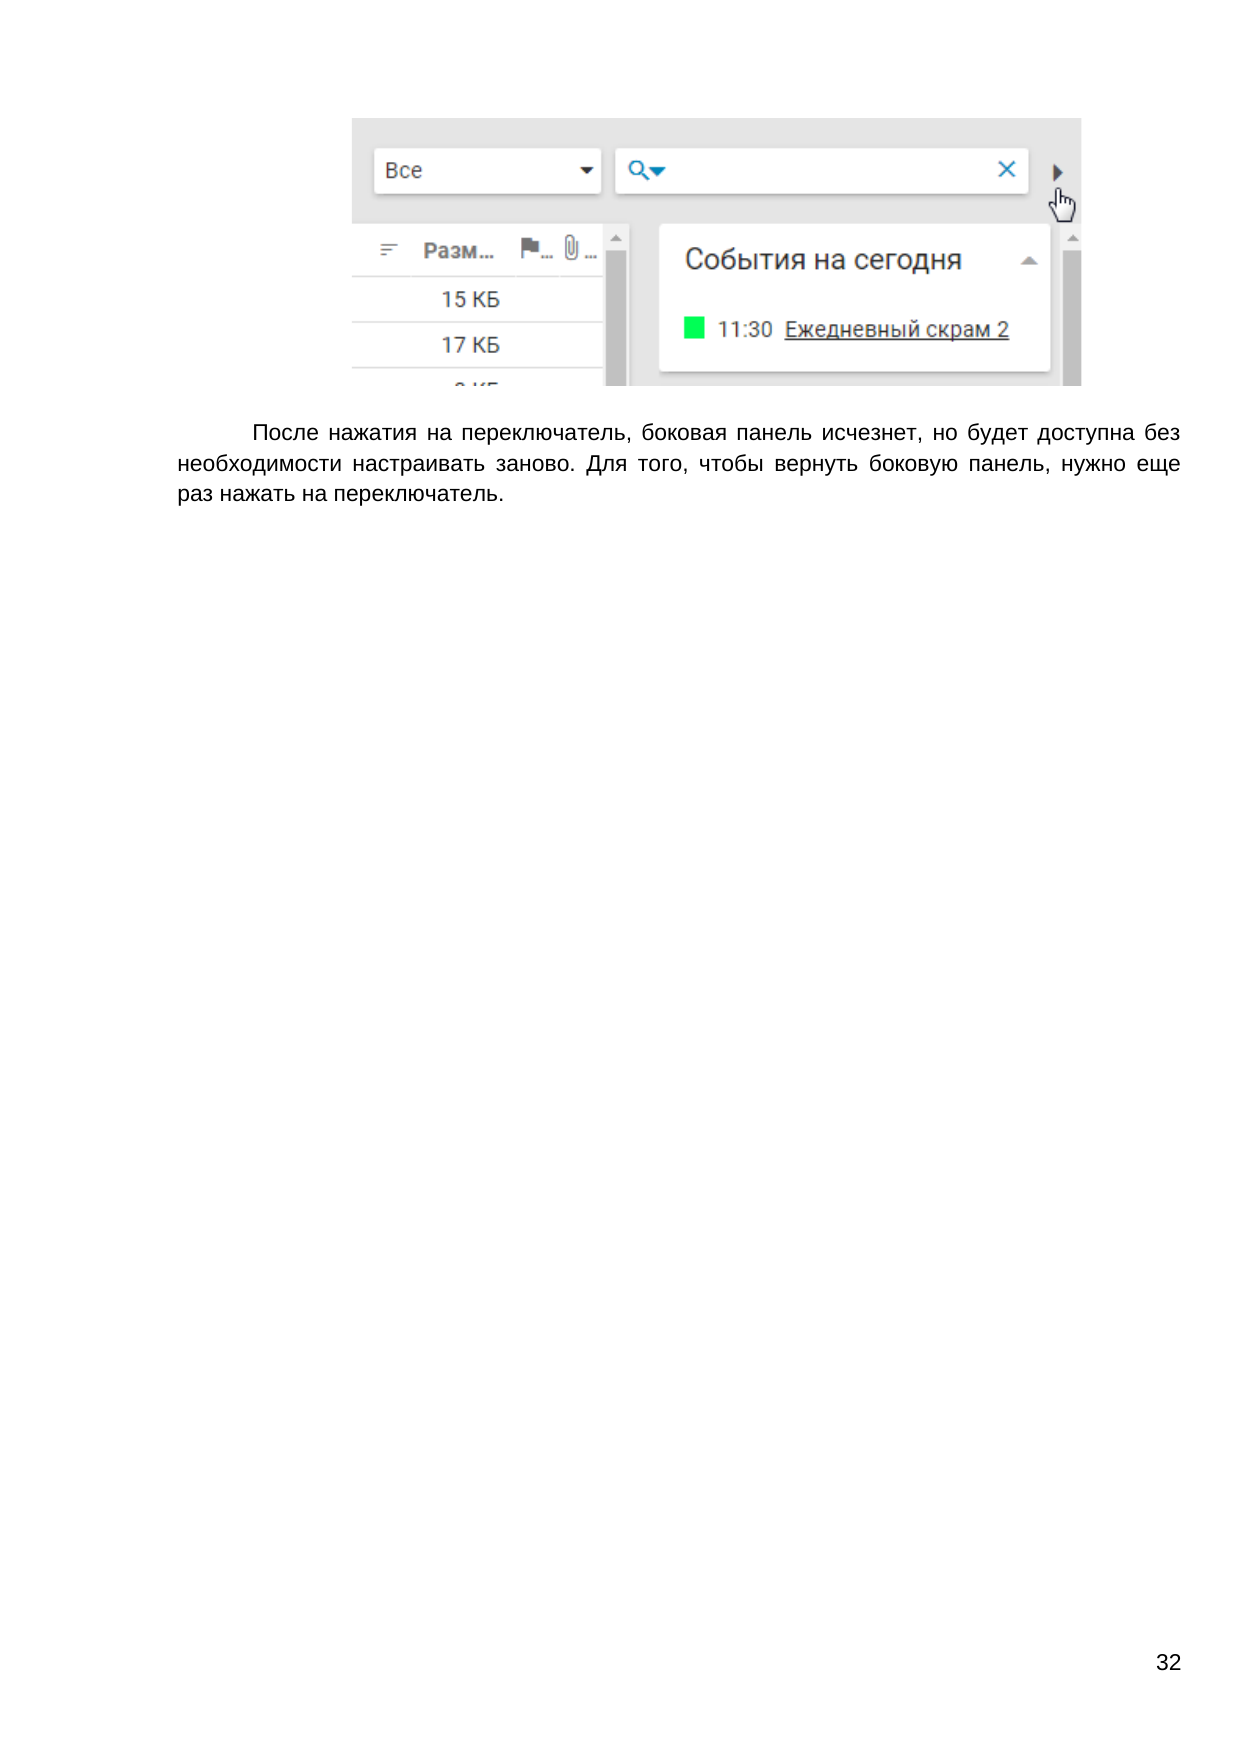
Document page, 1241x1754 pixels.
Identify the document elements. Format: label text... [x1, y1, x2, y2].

picture [351, 118, 1082, 386]
text После нажатия на переключатель, боковая панель исчезнет, но будет доступна без необходимости настраивать заново. Для того, чтобы вернуть боковую панель, нужно еще раз нажать на переключатель. [177, 476, 1181, 506]
text После нажатия на переключатель, боковая панель исчезнет, но будет доступна без необходимости настраивать заново. Для того, чтобы вернуть боковую панель, нужно еще раз нажать на переключатель. [177, 419, 1181, 450]
